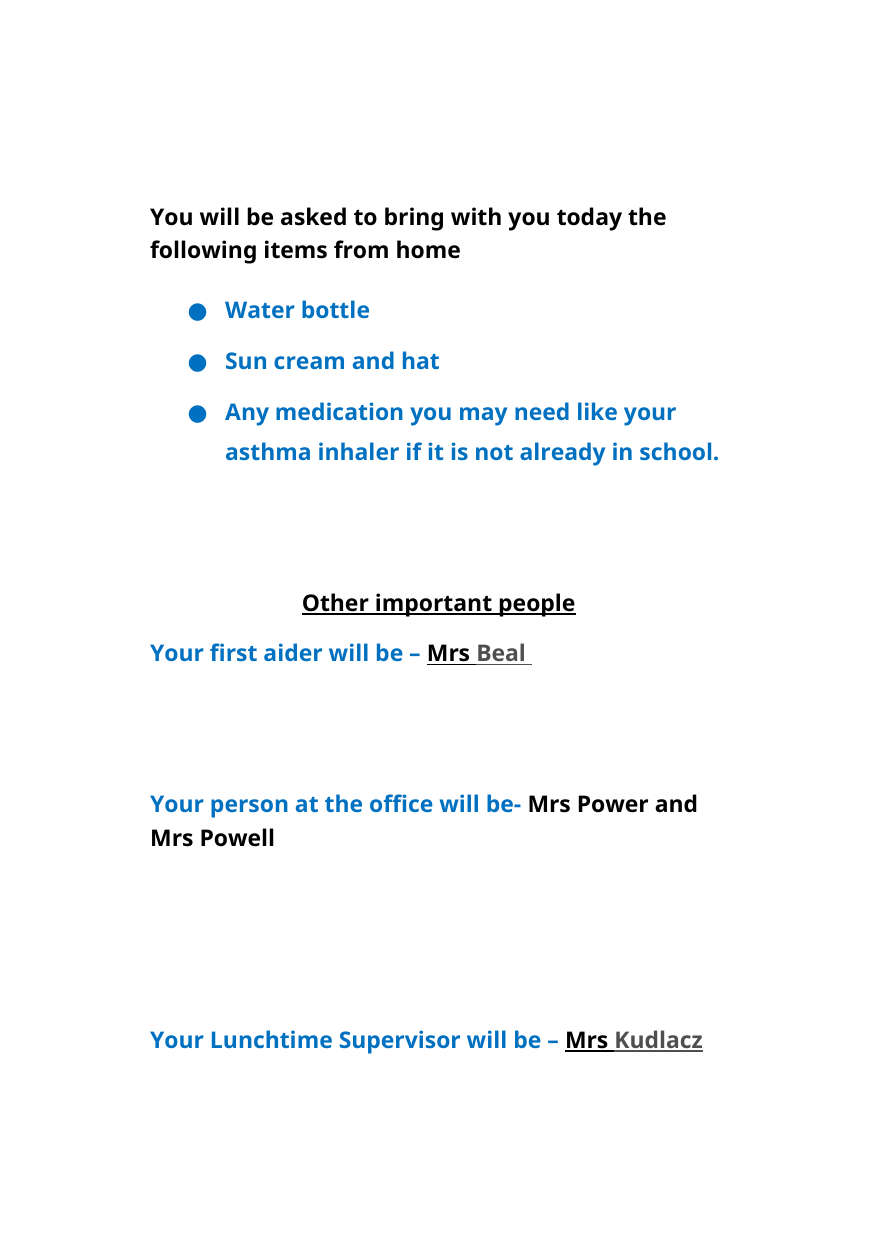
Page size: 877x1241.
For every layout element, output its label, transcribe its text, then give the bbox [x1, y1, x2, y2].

list Water bottle [187, 284, 727, 332]
list Sun cream and hat [187, 335, 727, 382]
text Your Lunchtime Supervisor will be – Mrs Kudlacz [150, 1024, 727, 1055]
text You will be asked to bring with you today the following items from home [150, 200, 727, 265]
list Any medication you may need like your asthma inhaler if it is not already in school. [187, 386, 727, 467]
text Other important people [150, 587, 727, 618]
text Your person at the office will be- Mrs Power and Mrs Powell [150, 788, 727, 853]
text Your first aider will be – Mrs Beal [150, 637, 727, 668]
